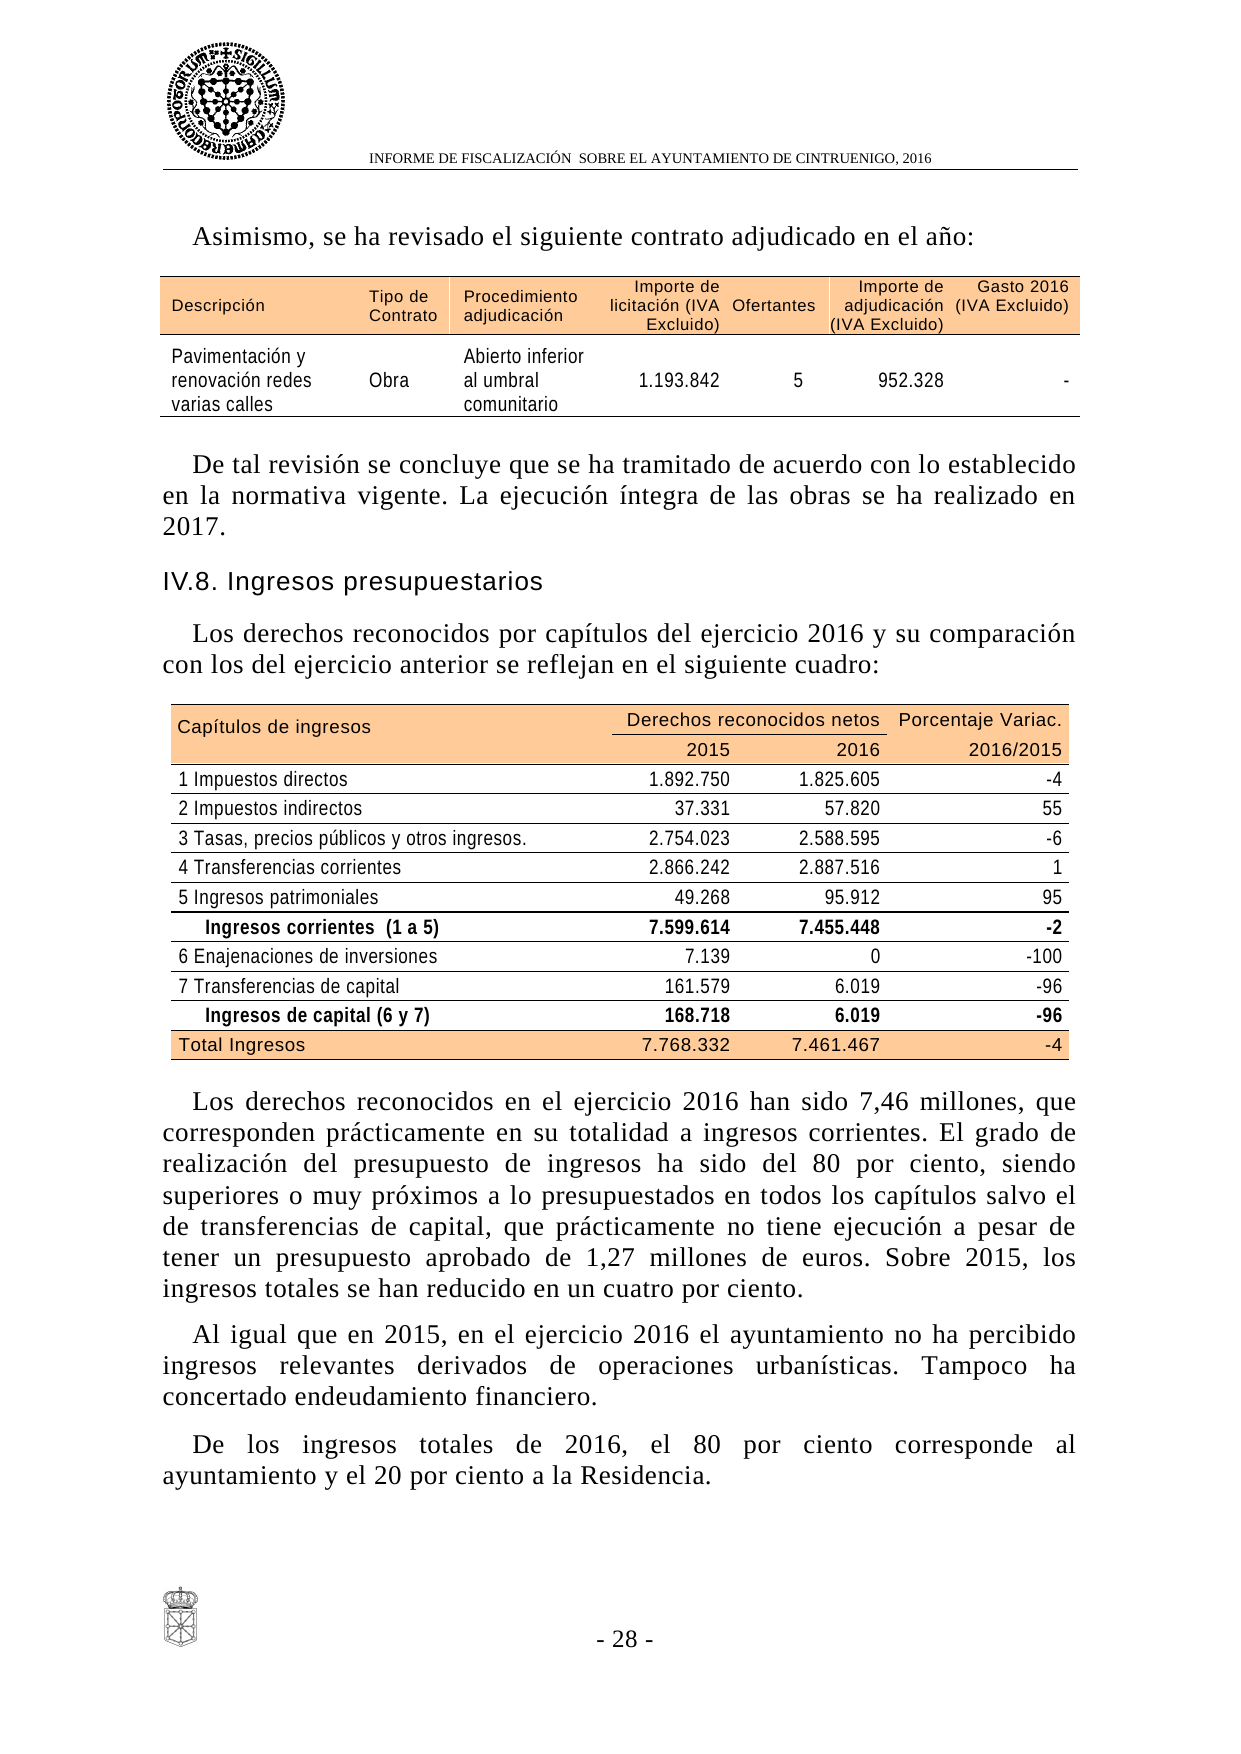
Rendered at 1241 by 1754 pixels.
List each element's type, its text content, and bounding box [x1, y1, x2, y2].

table_cell 6 Enajenaciones de inversiones [171, 942, 612, 971]
table_header Porcentaje Variac. [887, 705, 1069, 734]
table_cell Obra [358, 335, 449, 416]
table_cell 6.019 [737, 1001, 887, 1030]
text Al igual que en 2015, en el ejercicio 2016 el ayuntamiento no ha percibido ingresos relevantes derivados de operaciones urbanísticas. Tampoco ha concertado endeudamiento financiero. [162, 1318, 1078, 1411]
table_cell 95.912 [737, 883, 887, 911]
table_header Importe de licitación (IVA Excluido) [599, 277, 731, 334]
table_header Procedimiento adjudicación [450, 277, 599, 334]
table_cell 7.461.467 [737, 1031, 887, 1059]
table_cell 168.718 [612, 1001, 737, 1030]
table_header Derechos reconocidos netos [612, 705, 887, 734]
picture [162, 38, 289, 164]
table_cell -4 [887, 765, 1069, 793]
table_cell 0 [737, 942, 887, 971]
table_cell 49.268 [612, 883, 737, 911]
text Los derechos reconocidos por capítulos del ejercicio 2016 y su comparación con los del ejercicio anterior se reflejan en el siguiente cuadro: [162, 617, 1078, 679]
table_cell -96 [887, 972, 1069, 1000]
table_cell 57.820 [737, 794, 887, 823]
table_cell 4 Transferencias corrientes [171, 853, 612, 882]
table_cell 2.588.595 [737, 824, 887, 852]
table_header Capítulos de ingresos [171, 705, 612, 763]
table_cell -6 [887, 824, 1069, 852]
table_cell 7.139 [612, 942, 737, 971]
table_cell 2015 [612, 735, 737, 763]
text Los derechos reconocidos en el ejercicio 2016 han sido 7,46 millones, que corresponden prácticamente en su totalidad a ingresos corrientes. El grado de realización del presupuesto de ingresos ha sido del 80 por ciento, siendo superiores o muy próximos a lo presupuestados en todos los capítulos salvo el de transferencias de capital, que prácticamente no tiene ejecución a pesar de tener un presupuesto aprobado de 1,27 millones de euros. Sobre 2015, los ingresos totales se han reducido en un cuatro por ciento. [162, 1085, 1078, 1303]
text IV.8. Ingresos presupuestarios [162, 566, 1078, 596]
table_cell 7 Transferencias de capital [171, 972, 612, 1000]
text Asimismo, se ha revisado el siguiente contrato adjudicado en el año: [162, 220, 1078, 251]
table_cell 37.331 [612, 794, 737, 823]
table_cell 3 Tasas, precios públicos y otros ingresos. [171, 824, 612, 852]
picture [162, 1586, 199, 1648]
table_cell 952.328 [830, 335, 955, 416]
table_cell Abierto inferior al umbral comunitario [450, 335, 599, 416]
table_cell 161.579 [612, 972, 737, 1000]
table_header Importe de adjudicación (IVA Excluido) [830, 277, 955, 334]
table_cell 7.599.614 [612, 913, 737, 941]
table_header Descripción [160, 277, 358, 334]
table_cell 2 Impuestos indirectos [171, 794, 612, 823]
table_header Gasto 2016 (IVA Excluido) [955, 277, 1080, 334]
table_cell 1.193.842 [599, 335, 731, 416]
table_cell 2.866.242 [612, 853, 737, 882]
table_cell Ingresos corrientes (1 a 5) [171, 913, 612, 941]
table_cell 1.825.605 [737, 765, 887, 793]
table_cell 5 Ingresos patrimoniales [171, 883, 612, 911]
table_cell 95 [887, 883, 1069, 911]
table_cell -4 [887, 1031, 1069, 1059]
table_cell 7.768.332 [612, 1031, 737, 1059]
table_cell 7.455.448 [737, 913, 887, 941]
text De los ingresos totales de 2016, el 80 por ciento corresponde al ayuntamiento y el 20 por ciento a la Residencia. [162, 1428, 1078, 1490]
table_cell 2016 [737, 735, 887, 763]
table_cell 2.887.516 [737, 853, 887, 882]
table_cell 1.892.750 [612, 765, 737, 793]
table_cell -96 [887, 1001, 1069, 1030]
table_cell -100 [887, 942, 1069, 971]
table_cell 2.754.023 [612, 824, 737, 852]
table_cell -2 [887, 913, 1069, 941]
table_header Tipo de Contrato [358, 277, 449, 334]
table_cell 1 [887, 853, 1069, 882]
table_header Ofertantes [731, 277, 829, 334]
table_cell 1 Impuestos directos [171, 765, 612, 793]
table_cell - [955, 335, 1080, 416]
table_cell 5 [731, 335, 829, 416]
table_cell Ingresos de capital (6 y 7) [171, 1001, 612, 1030]
table_cell Total Ingresos [171, 1031, 612, 1059]
table_cell Pavimentación y renovación redes varias calles [160, 335, 358, 416]
text De tal revisión se concluye que se ha tramitado de acuerdo con lo establecido en la normativa vigente. La ejecución íntegra de las obras se ha realizado en 2017. [162, 448, 1078, 541]
table_cell 55 [887, 794, 1069, 823]
table_cell 6.019 [737, 972, 887, 1000]
table_cell 2016/2015 [887, 734, 1069, 763]
